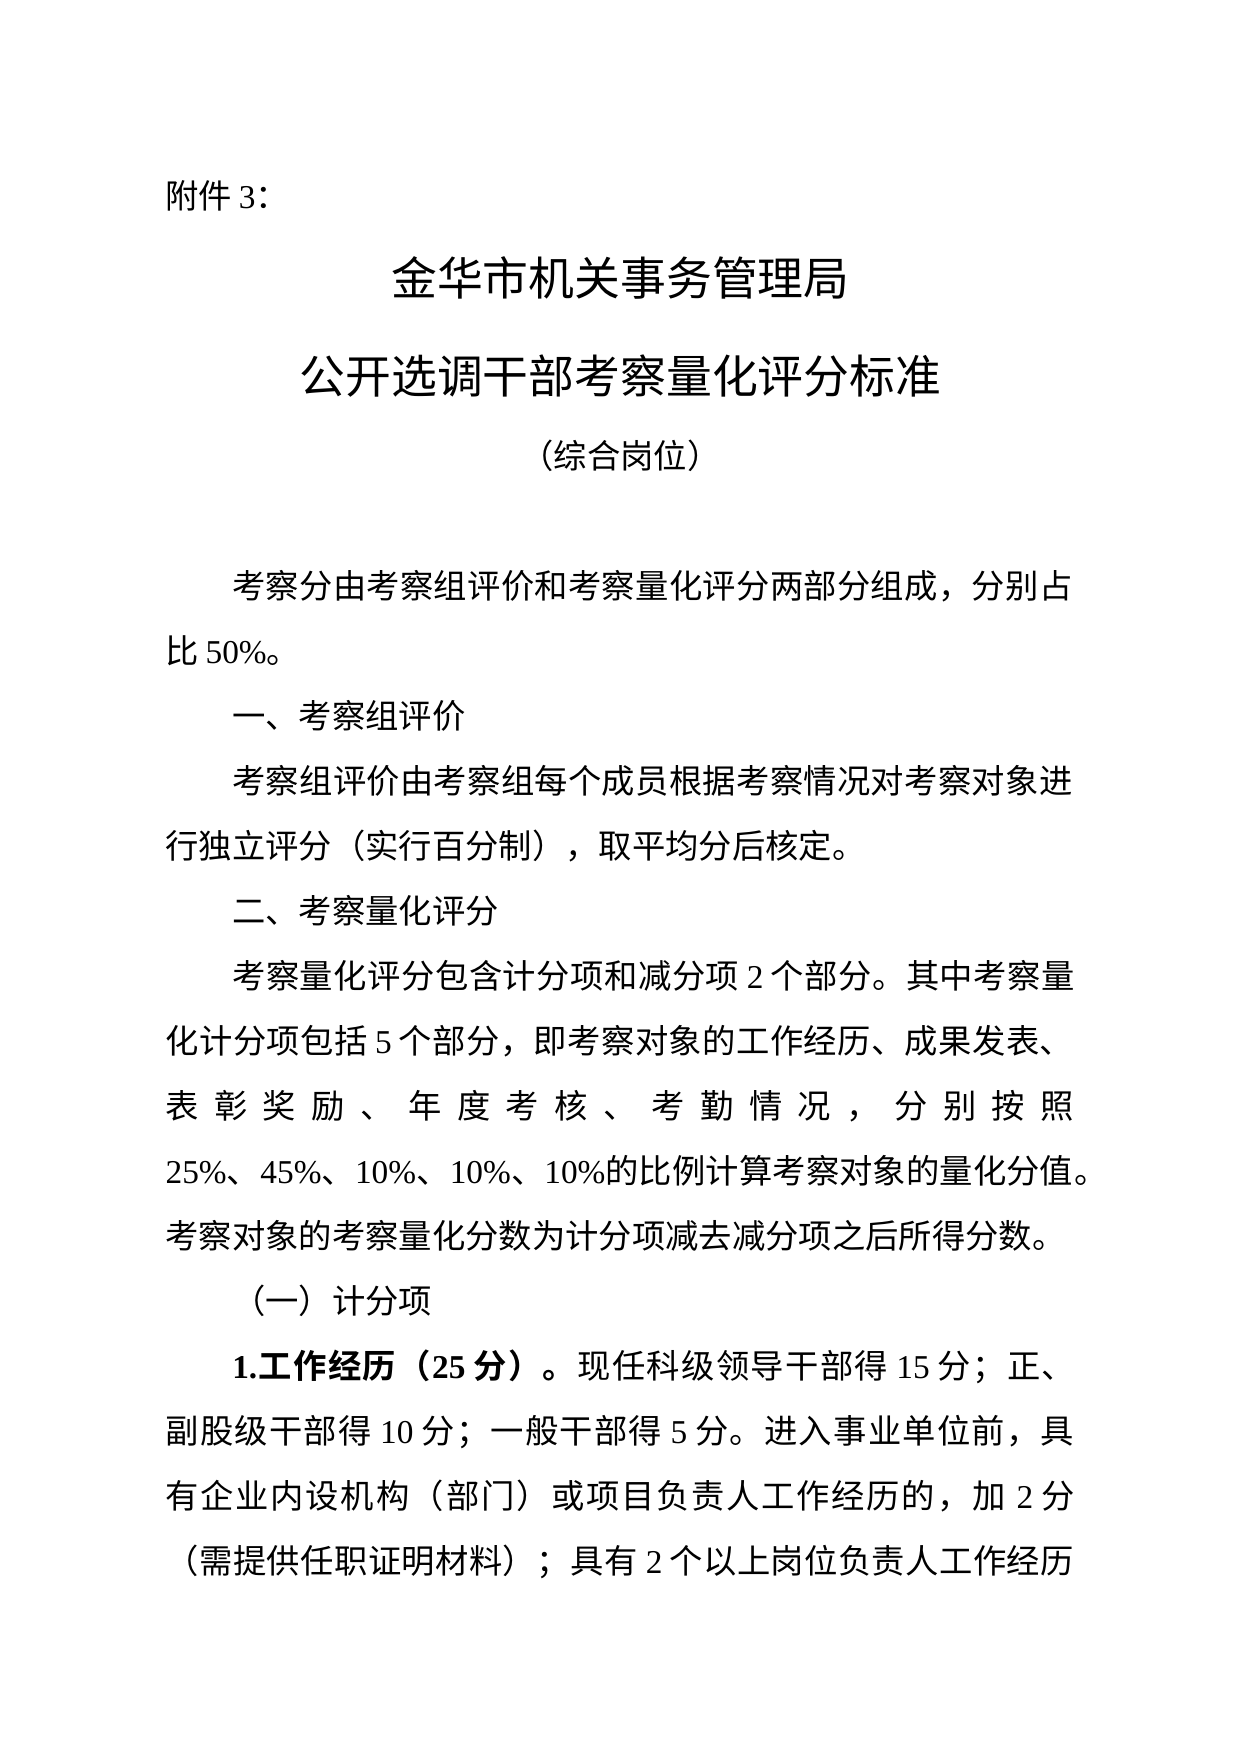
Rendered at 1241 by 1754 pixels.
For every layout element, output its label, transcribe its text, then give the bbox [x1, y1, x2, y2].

text 附件3： [165, 162, 1075, 227]
text （综合岗位） [165, 422, 1075, 487]
text 二、考察量化评分 [165, 877, 1075, 942]
text 考察组评价由考察组每个成员根据考察情况对考察对象进行独立评分（实行百分制），取平均分后核定。 [165, 747, 1075, 877]
text 一、考察组评价 [165, 682, 1075, 747]
text 考察分由考察组评价和考察量化评分两部分组成，分别占比50%。 [165, 552, 1075, 682]
text （一）计分项 [165, 1267, 1075, 1332]
text 金华市机关事务管理局 [165, 227, 1075, 324]
text 公开选调干部考察量化评分标准 [165, 324, 1075, 422]
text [165, 1332, 1075, 1592]
text 考察量化评分包含计分项和减分项2个部分。其中考察量化计分项包括5个部分，即考察对象的工作经历、成果发表、表彰奖励、年度考核、考勤情况，分别按照25%、45%、10%、10%、10%的比例计算考察对象的量化分值。考察对象的考察量化分数为计分项减去减分项之后所得分数。 [165, 942, 1075, 1267]
